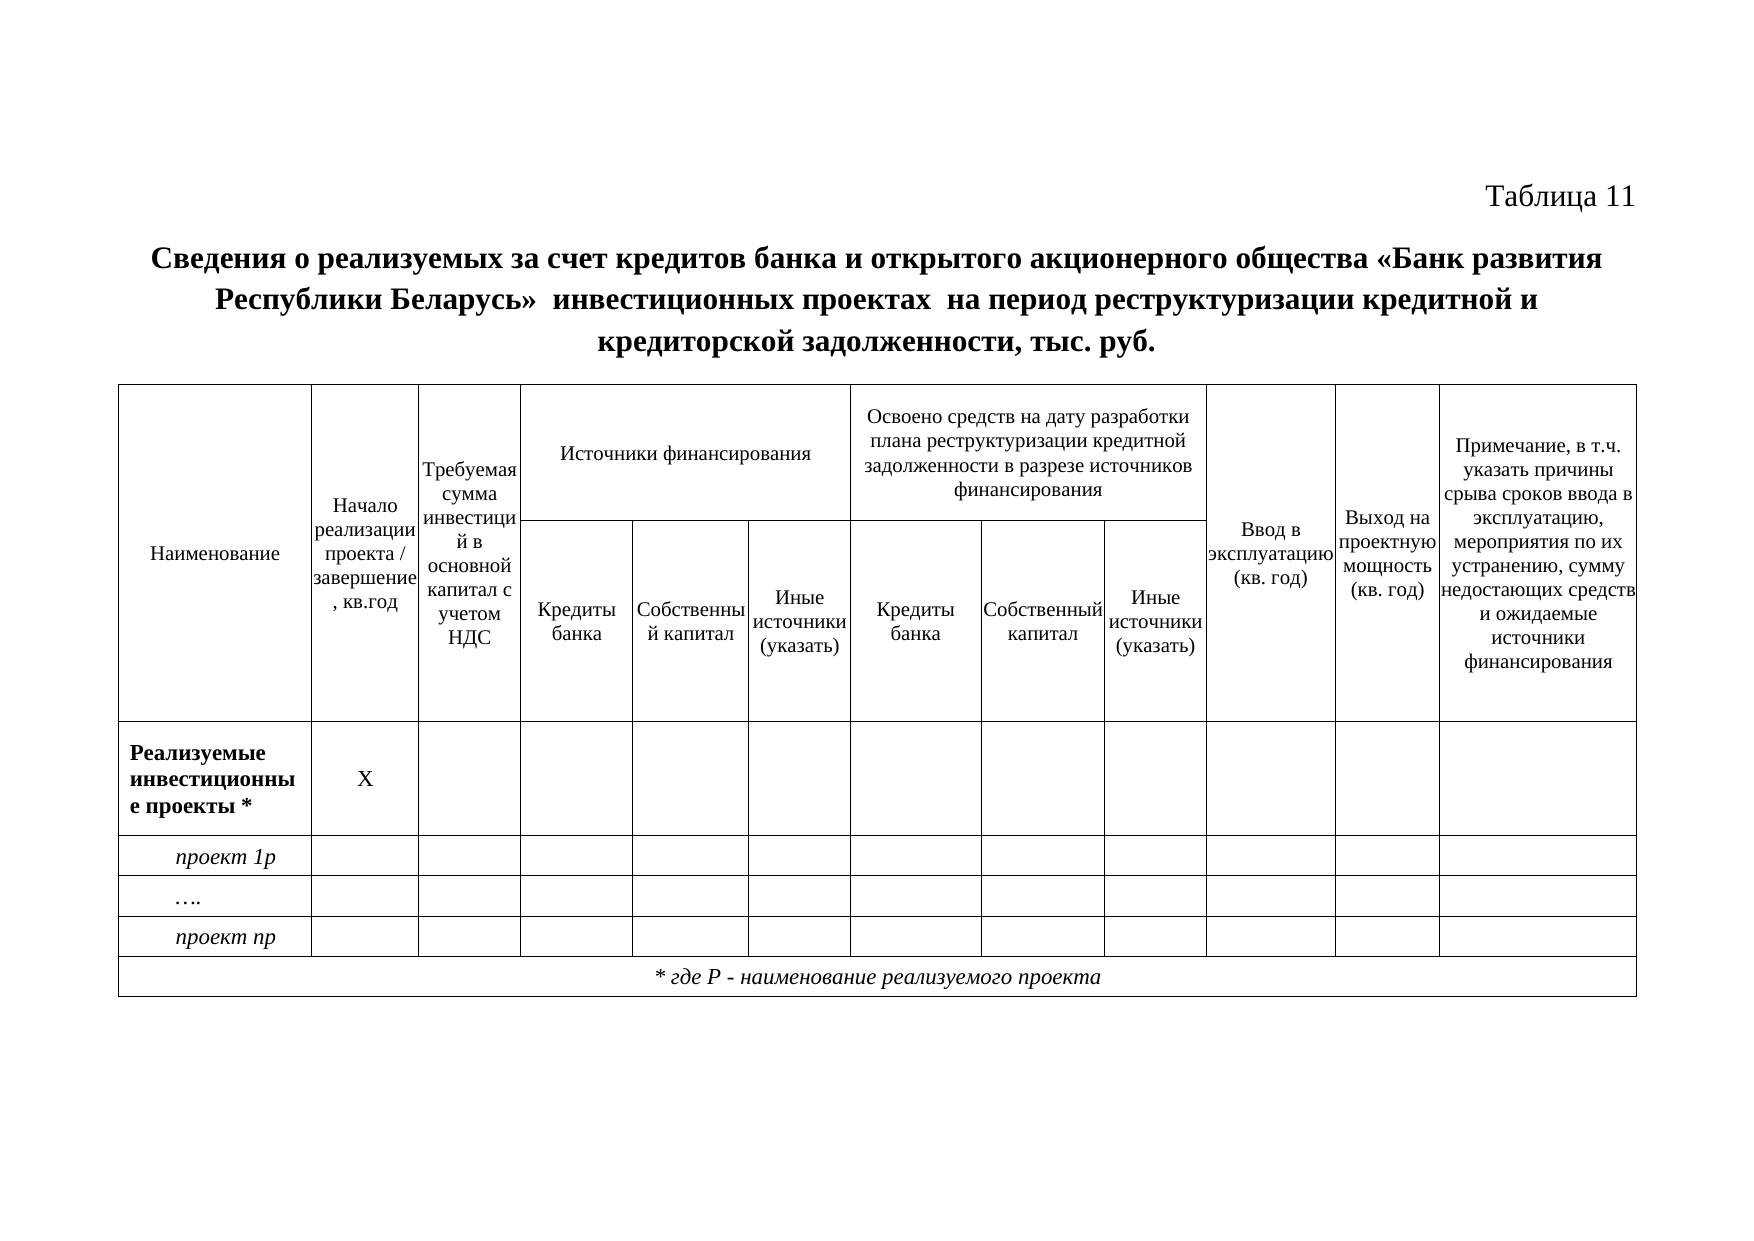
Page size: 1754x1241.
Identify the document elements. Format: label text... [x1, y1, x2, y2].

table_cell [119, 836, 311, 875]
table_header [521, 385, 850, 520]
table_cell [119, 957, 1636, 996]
text Сведения о реализуемых за счет кредитов банка и открытого акционерного общества «Банк развития Республики Беларусь» инвестиционных проектах на период реструктуризации кредитной и кредиторской задолженности, тыс. руб. [118, 239, 1636, 358]
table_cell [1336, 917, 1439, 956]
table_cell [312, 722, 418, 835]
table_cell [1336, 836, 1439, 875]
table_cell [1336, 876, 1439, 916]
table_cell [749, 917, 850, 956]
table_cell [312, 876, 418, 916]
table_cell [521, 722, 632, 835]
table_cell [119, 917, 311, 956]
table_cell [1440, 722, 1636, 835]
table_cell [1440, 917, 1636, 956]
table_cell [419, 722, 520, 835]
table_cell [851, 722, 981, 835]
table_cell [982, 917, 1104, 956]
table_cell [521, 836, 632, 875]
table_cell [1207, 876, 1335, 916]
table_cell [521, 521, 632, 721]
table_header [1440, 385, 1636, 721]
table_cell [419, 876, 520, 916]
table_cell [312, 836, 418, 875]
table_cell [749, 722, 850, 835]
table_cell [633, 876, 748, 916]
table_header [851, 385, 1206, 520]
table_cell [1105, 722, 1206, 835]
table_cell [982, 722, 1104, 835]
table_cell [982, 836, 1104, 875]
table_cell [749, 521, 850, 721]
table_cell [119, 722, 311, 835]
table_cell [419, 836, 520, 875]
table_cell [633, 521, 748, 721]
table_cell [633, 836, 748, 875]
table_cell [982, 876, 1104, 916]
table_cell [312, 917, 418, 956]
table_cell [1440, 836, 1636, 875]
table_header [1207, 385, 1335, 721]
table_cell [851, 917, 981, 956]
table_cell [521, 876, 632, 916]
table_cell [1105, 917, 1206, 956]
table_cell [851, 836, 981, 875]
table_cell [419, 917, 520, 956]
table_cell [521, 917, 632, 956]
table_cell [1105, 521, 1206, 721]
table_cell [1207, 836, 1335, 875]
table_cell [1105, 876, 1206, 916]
text Таблица 11 [118, 177, 1636, 213]
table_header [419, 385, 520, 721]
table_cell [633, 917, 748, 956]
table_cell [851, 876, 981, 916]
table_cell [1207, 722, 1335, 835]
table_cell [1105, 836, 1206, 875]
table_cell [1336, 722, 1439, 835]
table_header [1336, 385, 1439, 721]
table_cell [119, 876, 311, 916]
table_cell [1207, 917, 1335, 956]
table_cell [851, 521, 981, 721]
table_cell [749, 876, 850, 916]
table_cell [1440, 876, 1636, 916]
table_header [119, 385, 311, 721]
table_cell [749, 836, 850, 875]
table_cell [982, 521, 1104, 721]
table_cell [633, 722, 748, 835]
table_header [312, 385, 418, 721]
